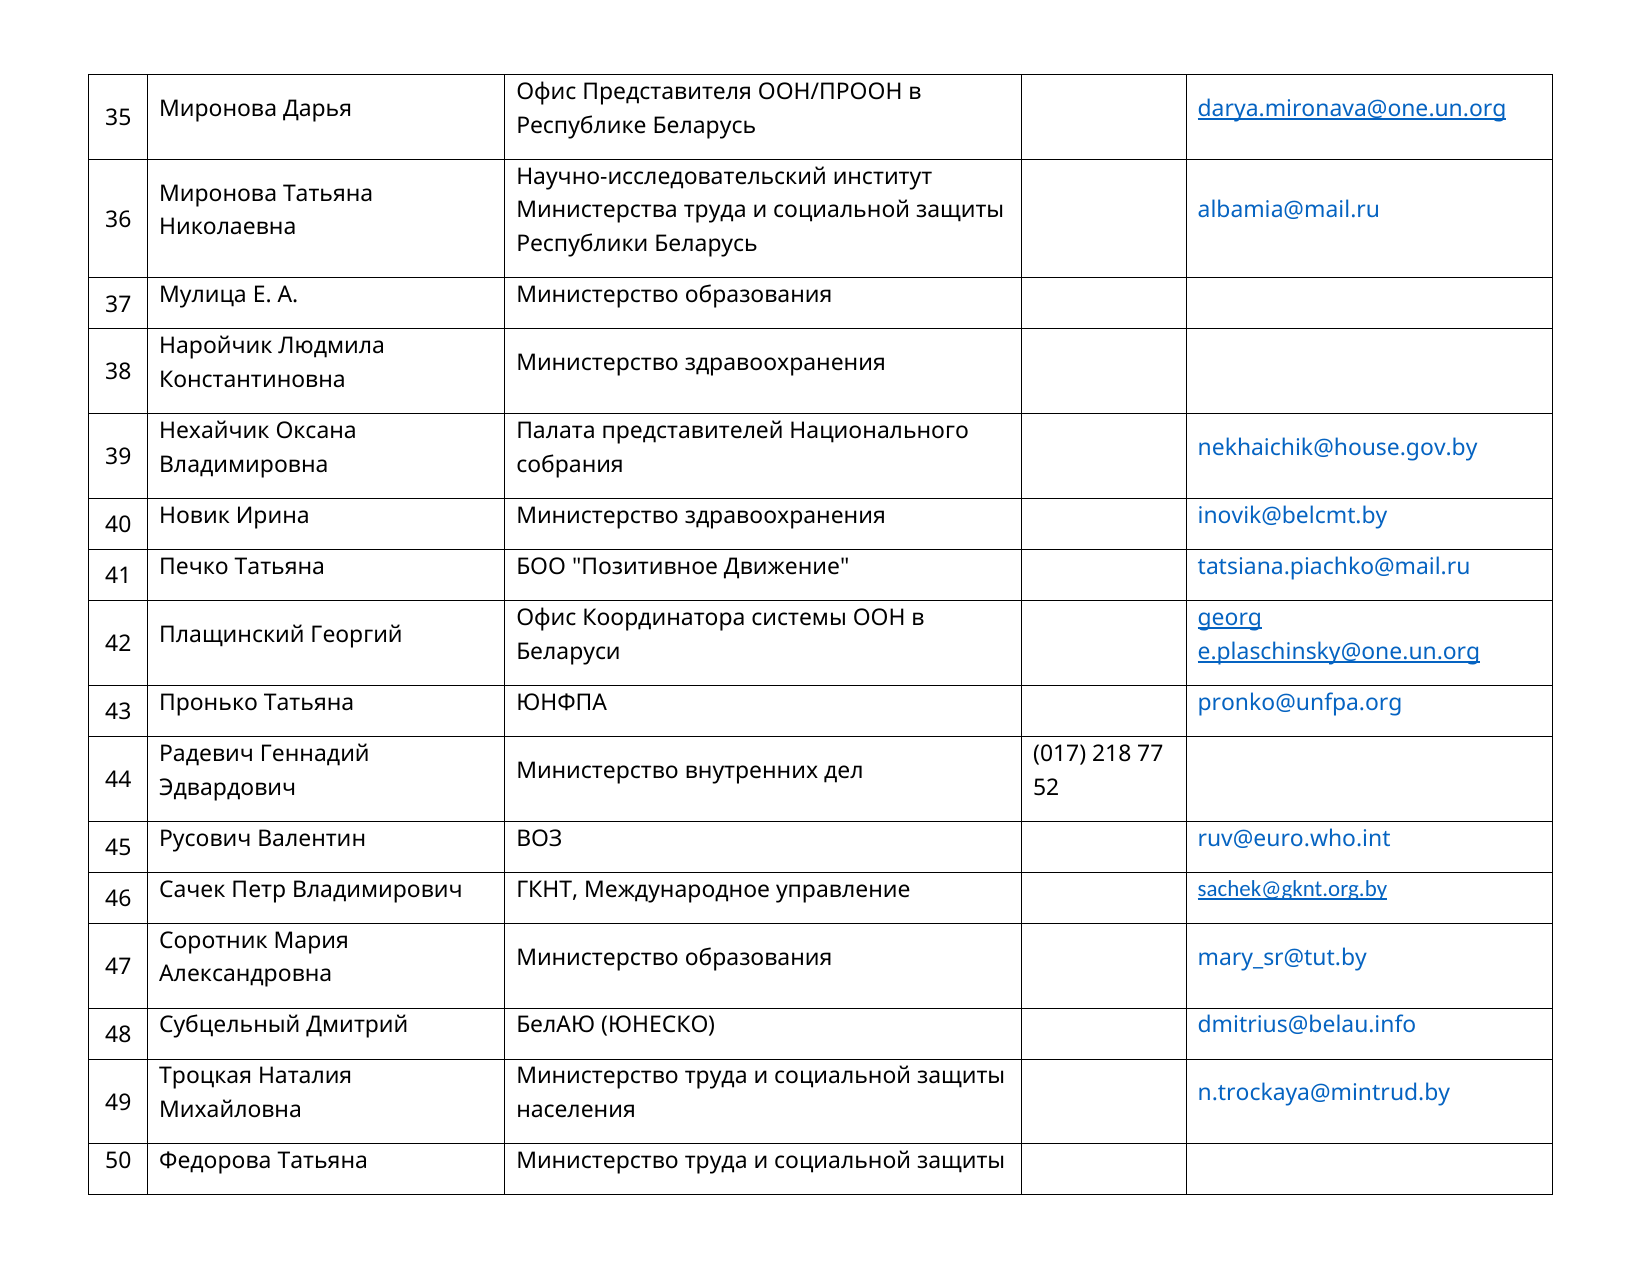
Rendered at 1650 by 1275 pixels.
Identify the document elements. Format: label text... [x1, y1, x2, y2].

table_cell Министерство здравоохранения [505, 499, 1021, 549]
table_cell [1022, 75, 1186, 159]
table_cell БелАЮ (ЮНЕСКО) [505, 1009, 1021, 1058]
table_cell ВОЗ [505, 822, 1021, 872]
table_cell Миронова Татьяна Николаевна [148, 160, 504, 277]
table_cell Нехайчик Оксана Владимировна [148, 414, 504, 498]
table_cell [1187, 278, 1552, 328]
table_cell inovik@belcmt.by [1187, 499, 1552, 549]
table_cell Субцельный Дмитрий [148, 1009, 504, 1058]
table_cell Сачек Петр Владимирович [148, 873, 504, 923]
table_cell Министерство внутренних дел [505, 737, 1021, 821]
table_cell [1022, 1144, 1186, 1194]
table_cell Миронова Дарья [148, 75, 504, 159]
table_cell 44 [89, 737, 147, 821]
table_cell Русович Валентин [148, 822, 504, 872]
table_cell 41 [89, 550, 147, 600]
table_cell george.plaschinsky@one.un.org [1187, 601, 1552, 685]
table_cell Научно-исследовательский институт Министерства труда и социальной защиты Республики Беларусь [505, 160, 1021, 277]
table_cell 39 [89, 414, 147, 498]
table_cell 35 [89, 75, 147, 159]
table_cell 43 [89, 686, 147, 736]
table_cell 40 [89, 499, 147, 549]
table_cell БОО "Позитивное Движение" [505, 550, 1021, 600]
table_cell Министерство образования [505, 278, 1021, 328]
table_cell 50 [89, 1144, 147, 1194]
table_cell [1187, 329, 1552, 413]
table_cell Новик Ирина [148, 499, 504, 549]
table_cell [1022, 329, 1186, 413]
table_cell Плащинский Георгий [148, 601, 504, 685]
table_cell [1022, 686, 1186, 736]
table_cell [1187, 737, 1552, 821]
table_cell darya.mironava@one.un.org [1187, 75, 1552, 159]
table_cell [1022, 924, 1186, 1007]
table_cell ruv@euro.who.int [1187, 822, 1552, 872]
table_cell [1187, 1144, 1552, 1194]
table_cell mary_sr@tut.by [1187, 924, 1552, 1007]
table_cell 42 [89, 601, 147, 685]
table_cell 48 [89, 1009, 147, 1058]
table_cell sachek@gknt.org.by [1187, 873, 1552, 923]
table_cell [1022, 1060, 1186, 1143]
table_cell 38 [89, 329, 147, 413]
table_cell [505, 1144, 1021, 1194]
table_cell Палата представителей Национального собрания [505, 414, 1021, 498]
table_cell 46 [89, 873, 147, 923]
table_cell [505, 1060, 1021, 1143]
table_cell [1022, 160, 1186, 277]
table_cell 36 [89, 160, 147, 277]
table_cell Мулица Е. А. [148, 278, 504, 328]
table_cell Троцкая Наталия Михайловна [148, 1060, 504, 1143]
table_cell Офис Представителя ООН/ПРООН в Республике Беларусь [505, 75, 1021, 159]
table_cell n.trockaya@mintrud.by [1187, 1060, 1552, 1143]
table_cell [1022, 278, 1186, 328]
table_cell [1022, 601, 1186, 685]
table_cell Пронько Татьяна [148, 686, 504, 736]
table_cell pronko@unfpa.org [1187, 686, 1552, 736]
table_cell [1022, 873, 1186, 923]
table_cell [1022, 550, 1186, 600]
table_cell nekhaichik@house.gov.by [1187, 414, 1552, 498]
table_cell ЮНФПА [505, 686, 1021, 736]
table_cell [148, 1144, 504, 1194]
table_cell 49 [89, 1060, 147, 1143]
table_cell Соротник Мария Александровна [148, 924, 504, 1007]
table_cell [1022, 414, 1186, 498]
table_cell Печко Татьяна [148, 550, 504, 600]
table_cell albamia@mail.ru [1187, 160, 1552, 277]
table_cell Радевич Геннадий Эдвардович [148, 737, 504, 821]
table_cell Офис Координатора системы ООН в Беларуси [505, 601, 1021, 685]
table_cell tatsiana.piachko@mail.ru [1187, 550, 1552, 600]
table_cell Министерство образования [505, 924, 1021, 1007]
table_cell dmitrius@belau.info [1187, 1009, 1552, 1058]
table_cell (017) 218 77 52 [1022, 737, 1186, 821]
table_cell Наройчик Людмила Константиновна [148, 329, 504, 413]
table_cell [1022, 822, 1186, 872]
table_cell ГКНТ, Международное управление [505, 873, 1021, 923]
table_cell [1022, 499, 1186, 549]
table_cell [1022, 1009, 1186, 1058]
table_cell 37 [89, 278, 147, 328]
table_cell 47 [89, 924, 147, 1007]
table_cell 45 [89, 822, 147, 872]
table_cell Министерство здравоохранения [505, 329, 1021, 413]
